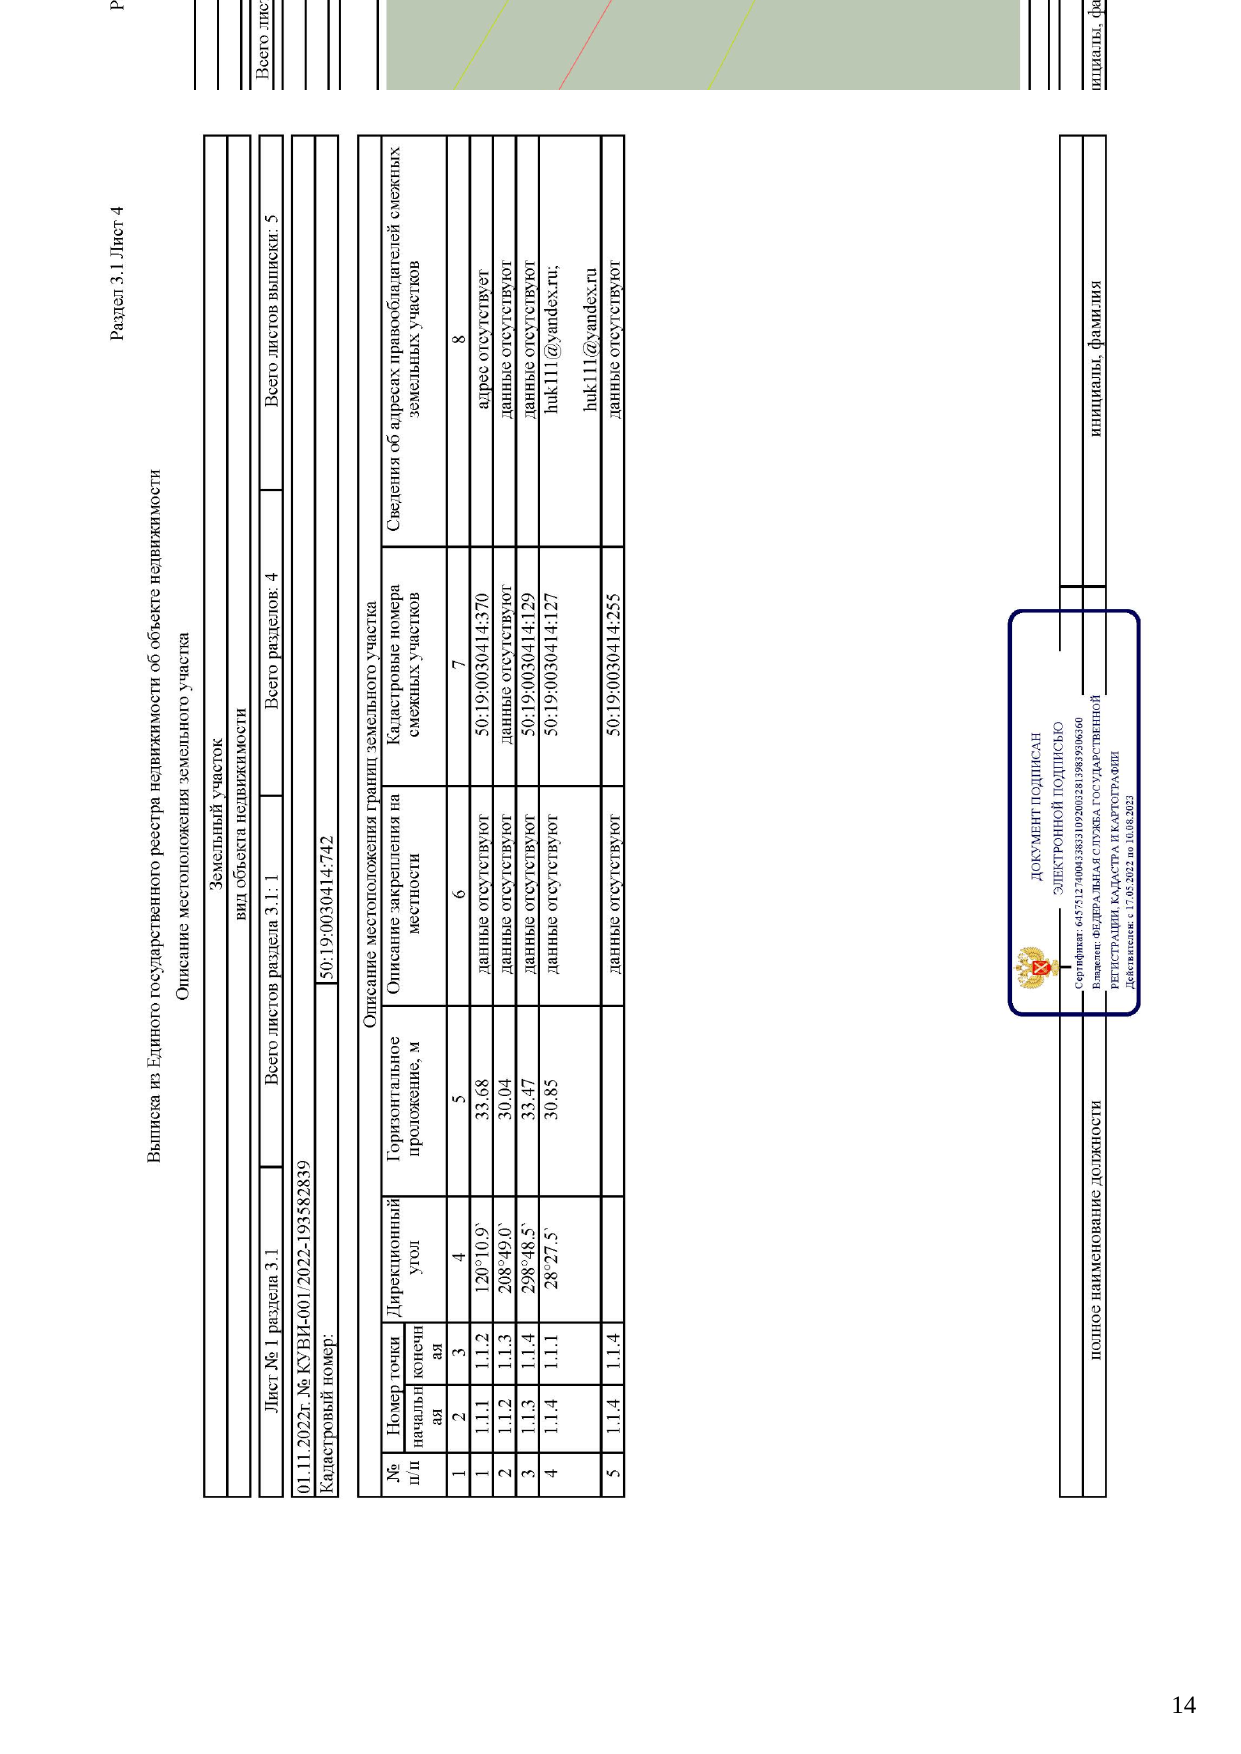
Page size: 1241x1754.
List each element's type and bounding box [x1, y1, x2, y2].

picture [75, 0, 1197, 90]
picture [75, 91, 1197, 1540]
